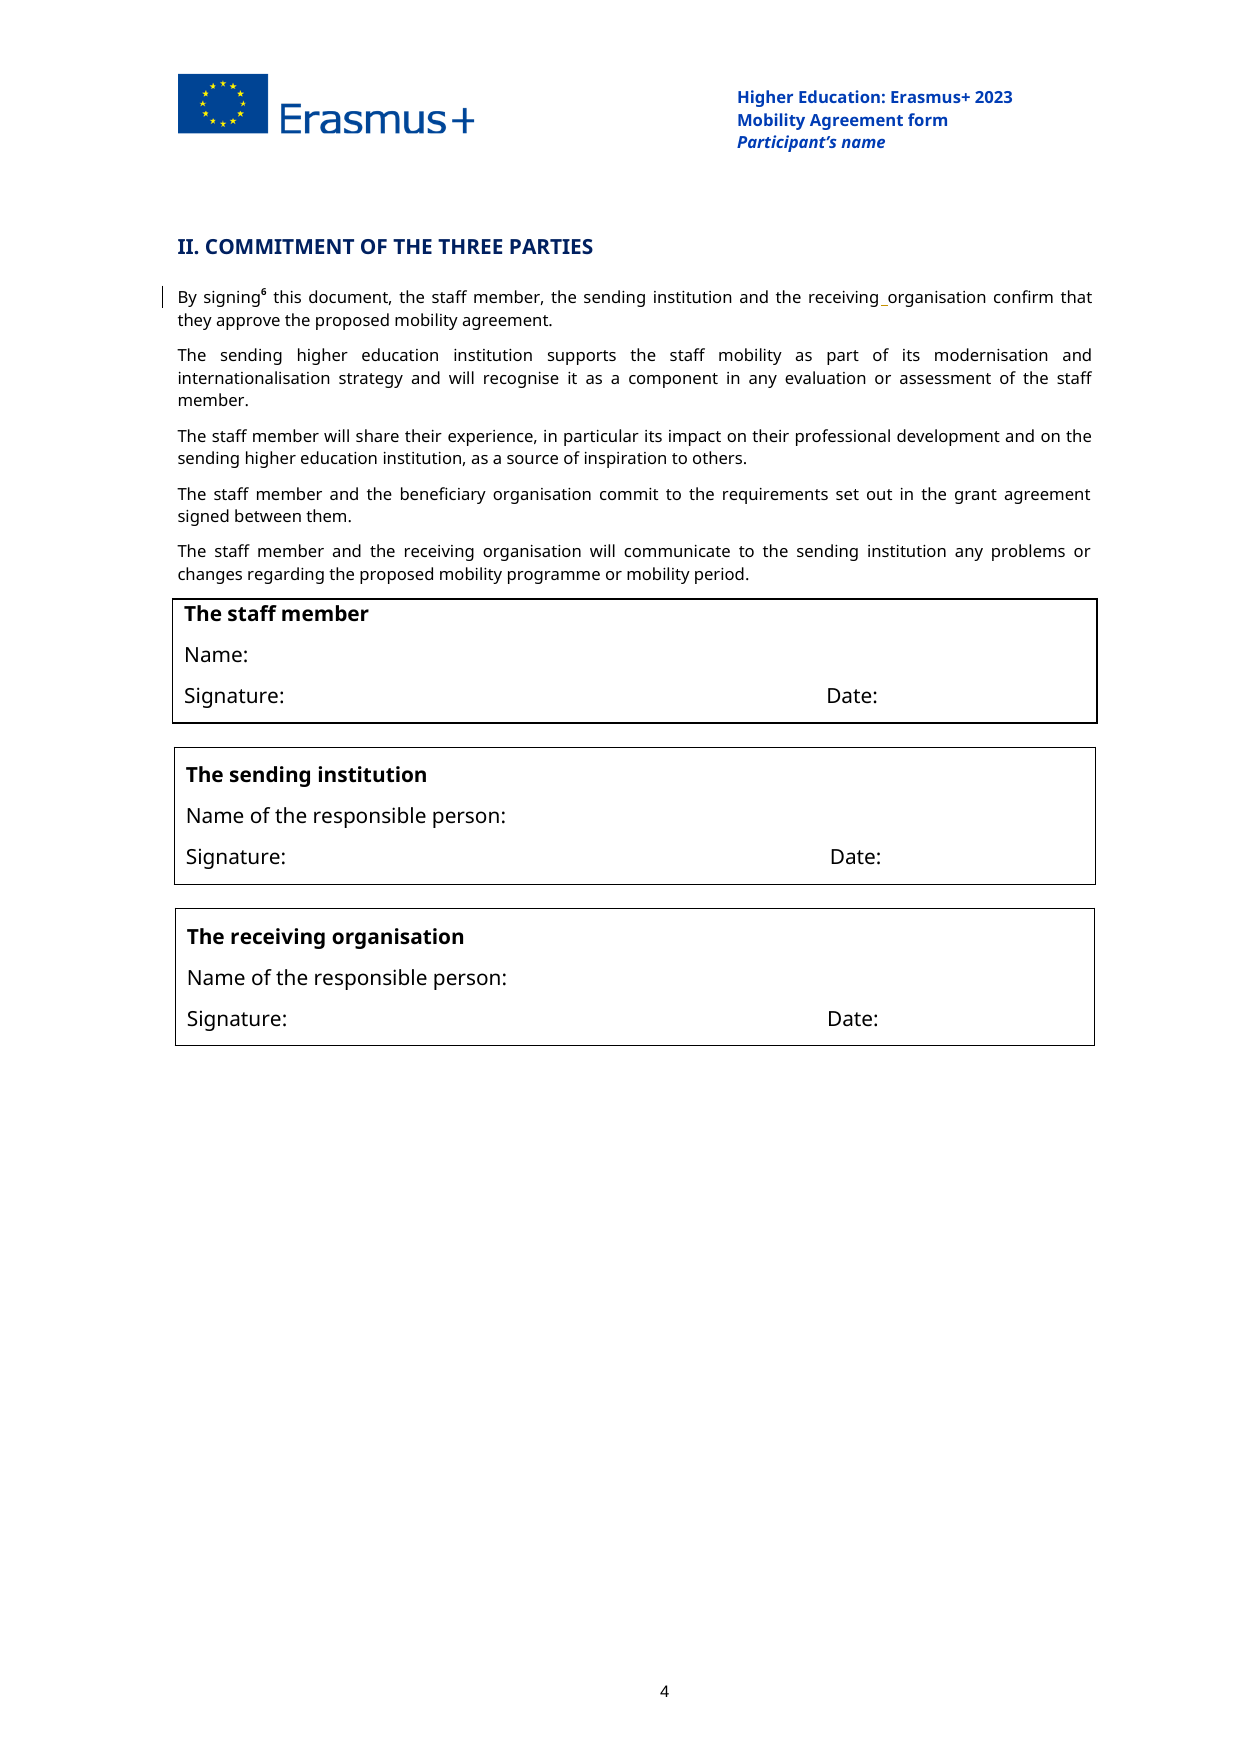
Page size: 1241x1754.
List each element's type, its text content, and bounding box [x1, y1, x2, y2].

text II. COMMITMENT OF THE THREE PARTIES [177, 232, 1092, 261]
text The staff member will share their experience, in particular its impact on their professional development and on the sending higher education institution, as a source of inspiration to others. [177, 424, 1092, 469]
table_header The receiving organisation Name of the responsible person: Signature: Date: [176, 909, 1094, 1044]
table_header The staff member Name: Signature: Date: [173, 600, 1096, 722]
text By signing this document, the staff member, the sending institution and the receivingorganisation confirm that they approve the proposed mobility agreement. [177, 286, 1092, 331]
text The staff member and the beneficiary organisation commit to the requirements set out in the grant agreement signed between them. [177, 482, 1092, 527]
picture [177, 73, 474, 134]
text The staff member and the receiving organisation will communicate to the sending institution any problems or changes regarding the proposed mobility programme or mobility period. [177, 540, 1092, 585]
text The sending higher education institution supports the staff mobility as part of its modernisation and internationalisation strategy and will recognise it as a component in any evaluation or assessment of the staff member. [177, 343, 1092, 412]
table_header The sending institution Name of the responsible person: Signature: Date: [175, 748, 1095, 883]
